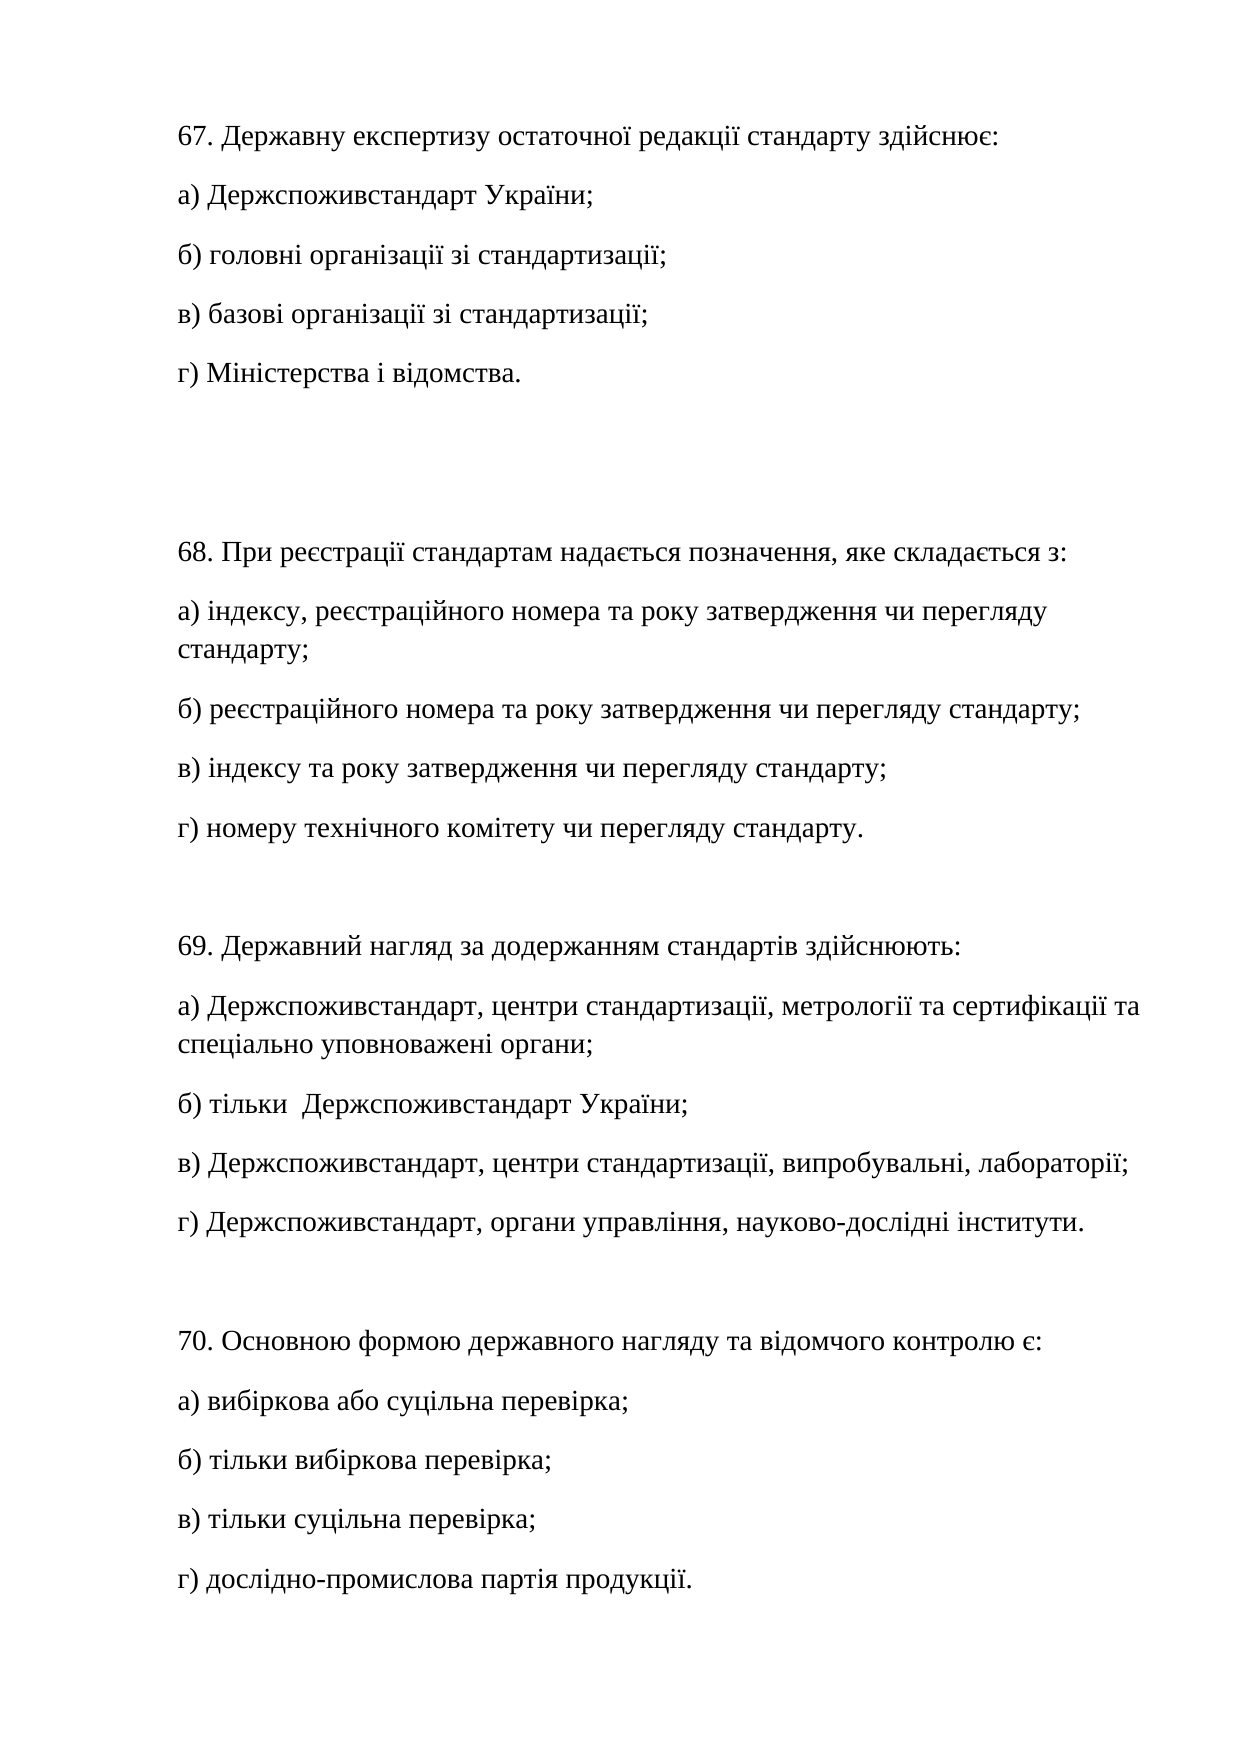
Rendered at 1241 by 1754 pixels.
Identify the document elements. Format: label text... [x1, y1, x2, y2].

text а) індексу, реєстраційного номера та року затвердження чи перегляду стандарту; [177, 593, 1152, 665]
text б) тільки Держспоживстандарт України; [177, 1086, 1152, 1119]
text г) дослідно-промислова партія продукції. [177, 1561, 1152, 1594]
text в) індексу та року затвердження чи перегляду стандарту; [177, 750, 1152, 784]
text 70. Основною формою державного нагляду та відомчого контролю є: [177, 1323, 1152, 1357]
text б) тільки вибіркова перевірка; [177, 1442, 1152, 1476]
text г) Держспоживстандарт, органи управління, науково-дослідні інститути. [177, 1204, 1152, 1238]
text б) реєстраційного номера та року затвердження чи перегляду стандарту; [177, 691, 1152, 724]
text а) вибіркова або суцільна перевірка; [177, 1383, 1152, 1416]
text 69. Державний нагляд за додержанням стандартів здійснюють: [177, 928, 1152, 962]
text в) базові організації зі стандартизації; [177, 296, 1152, 330]
text г) номеру технічного комітету чи перегляду стандарту. [177, 810, 1152, 843]
text а) Держспоживстандарт, центри стандартизації, метрології та сертифікації та спеціально уповноважені органи; [177, 988, 1152, 1060]
text а) Держспоживстандарт України; [177, 177, 1152, 211]
text г) Міністерства і відомства. [177, 356, 1152, 389]
text в) тільки суцільна перевірка; [177, 1501, 1152, 1535]
text б) головні організації зі стандартизації; [177, 237, 1152, 270]
text 67. Державну експертизу остаточної редакції стандарту здійснює: [177, 118, 1152, 152]
text 68. При реєстрації стандартам надається позначення, яке складається з: [177, 534, 1152, 567]
text в) Держспоживстандарт, центри стандартизації, випробувальні, лабораторії; [177, 1145, 1152, 1179]
